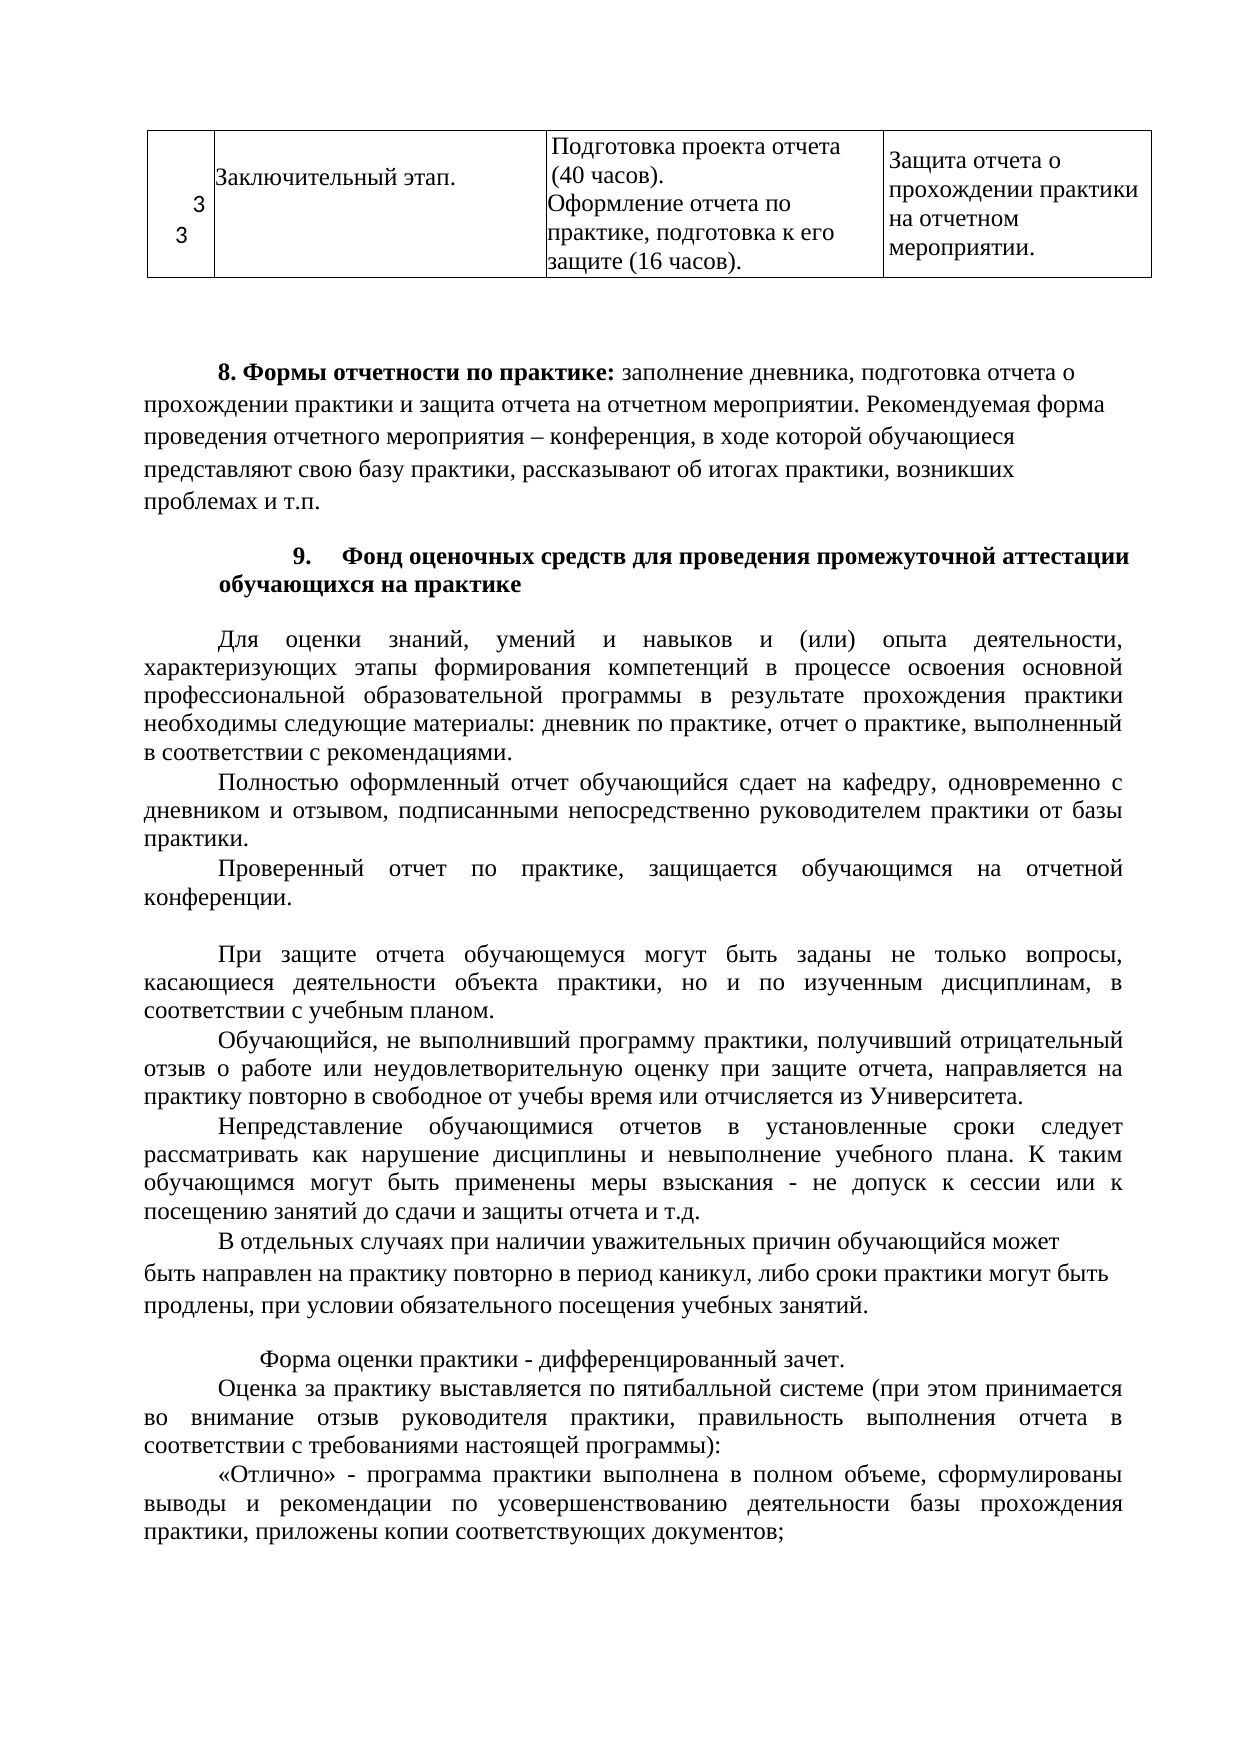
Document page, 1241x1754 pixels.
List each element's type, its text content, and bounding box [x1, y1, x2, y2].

table_cell 33 [148, 131, 214, 277]
text «Отлично» - программа практики выполнена в полном объеме, сформулированы выводы и рекомендации по усовершенствованию деятельности базы прохождения практики, приложены копии соответствующих документов; [144, 1460, 1124, 1545]
text При защите отчета обучающемуся могут быть заданы не только вопросы, касающиеся деятельности объекта практики, но и по изученным дисциплинам, в соответствии с учебным планом. [144, 939, 1124, 1024]
table_cell Подготовка проекта отчета (40 часов). Оформление отчета по практике, подготовка к его защите (16 часов). [547, 131, 883, 277]
list отдельных случаях при наличии уважительных причин обучающийся может быть направлен на практику повторно в период каникул, либо сроки практики могут быть продлены, при условии обязательного посещения учебных занятий. [144, 1226, 1113, 1319]
text Обучающийся, не выполнивший программу практики, получивший отрицательный отзыв о работе или неудовлетворительную оценку при защите отчета, направляется на практику повторно в свободное от учебы время или отчисляется из Университета. [144, 1026, 1124, 1110]
text Проверенный отчет по практике, защищается обучающимся на отчетной конференции. [144, 853, 1124, 911]
table_cell Заключительный этап. [215, 131, 546, 277]
table_cell Защита отчета о прохождении практики на отчетном мероприятии. [884, 131, 1151, 277]
text Для оценки знаний, умений и навыков и (или) опыта деятельности, характеризующих этапы формирования компетенций в процессе освоения основной профессиональной образовательной программы в результате прохождения практики необходимы следующие материалы: дневник по практике, отчет о практике, выполненный в соответствии с рекомендациями. [144, 624, 1124, 766]
text Оценка за практику выставляется по пятибалльной системе (при этом принимается во внимание отзыв руководителя практики, правильность выполнения отчета в соответствии с требованиями настоящей программы): [144, 1374, 1124, 1459]
text Форма оценки практики - дифференцированный зачет. [185, 1344, 1182, 1373]
text Полностью оформленный отчет обучающийся сдает на кафедру, одновременно с дневником и отзывом, подписанными непосредственно руководителем практики от базы практики. [144, 767, 1124, 852]
list Фонд оценочных средств для проведения промежуточной аттестации обучающихся на практике [219, 542, 1140, 598]
text Непредставление обучающимися отчетов в установленные сроки следует рассматривать как нарушение дисциплины и невыполнение учебного плана. К таким обучающимся могут быть применены меры взыскания - не допуск к сессии или к посещению занятий до сдачи и защиты отчета и т.д. [144, 1112, 1124, 1224]
list Формы отчетности по практике: заполнение дневника, подготовка отчета о прохождении практики и защита отчета на отчетном мероприятии. Рекомендуемая форма проведения отчетного мероприятия – конференция, в ходе которой обучающиеся представляют свою базу практики, рассказывают об итогах практики, возникших проблемах и т.п. [144, 357, 1124, 515]
